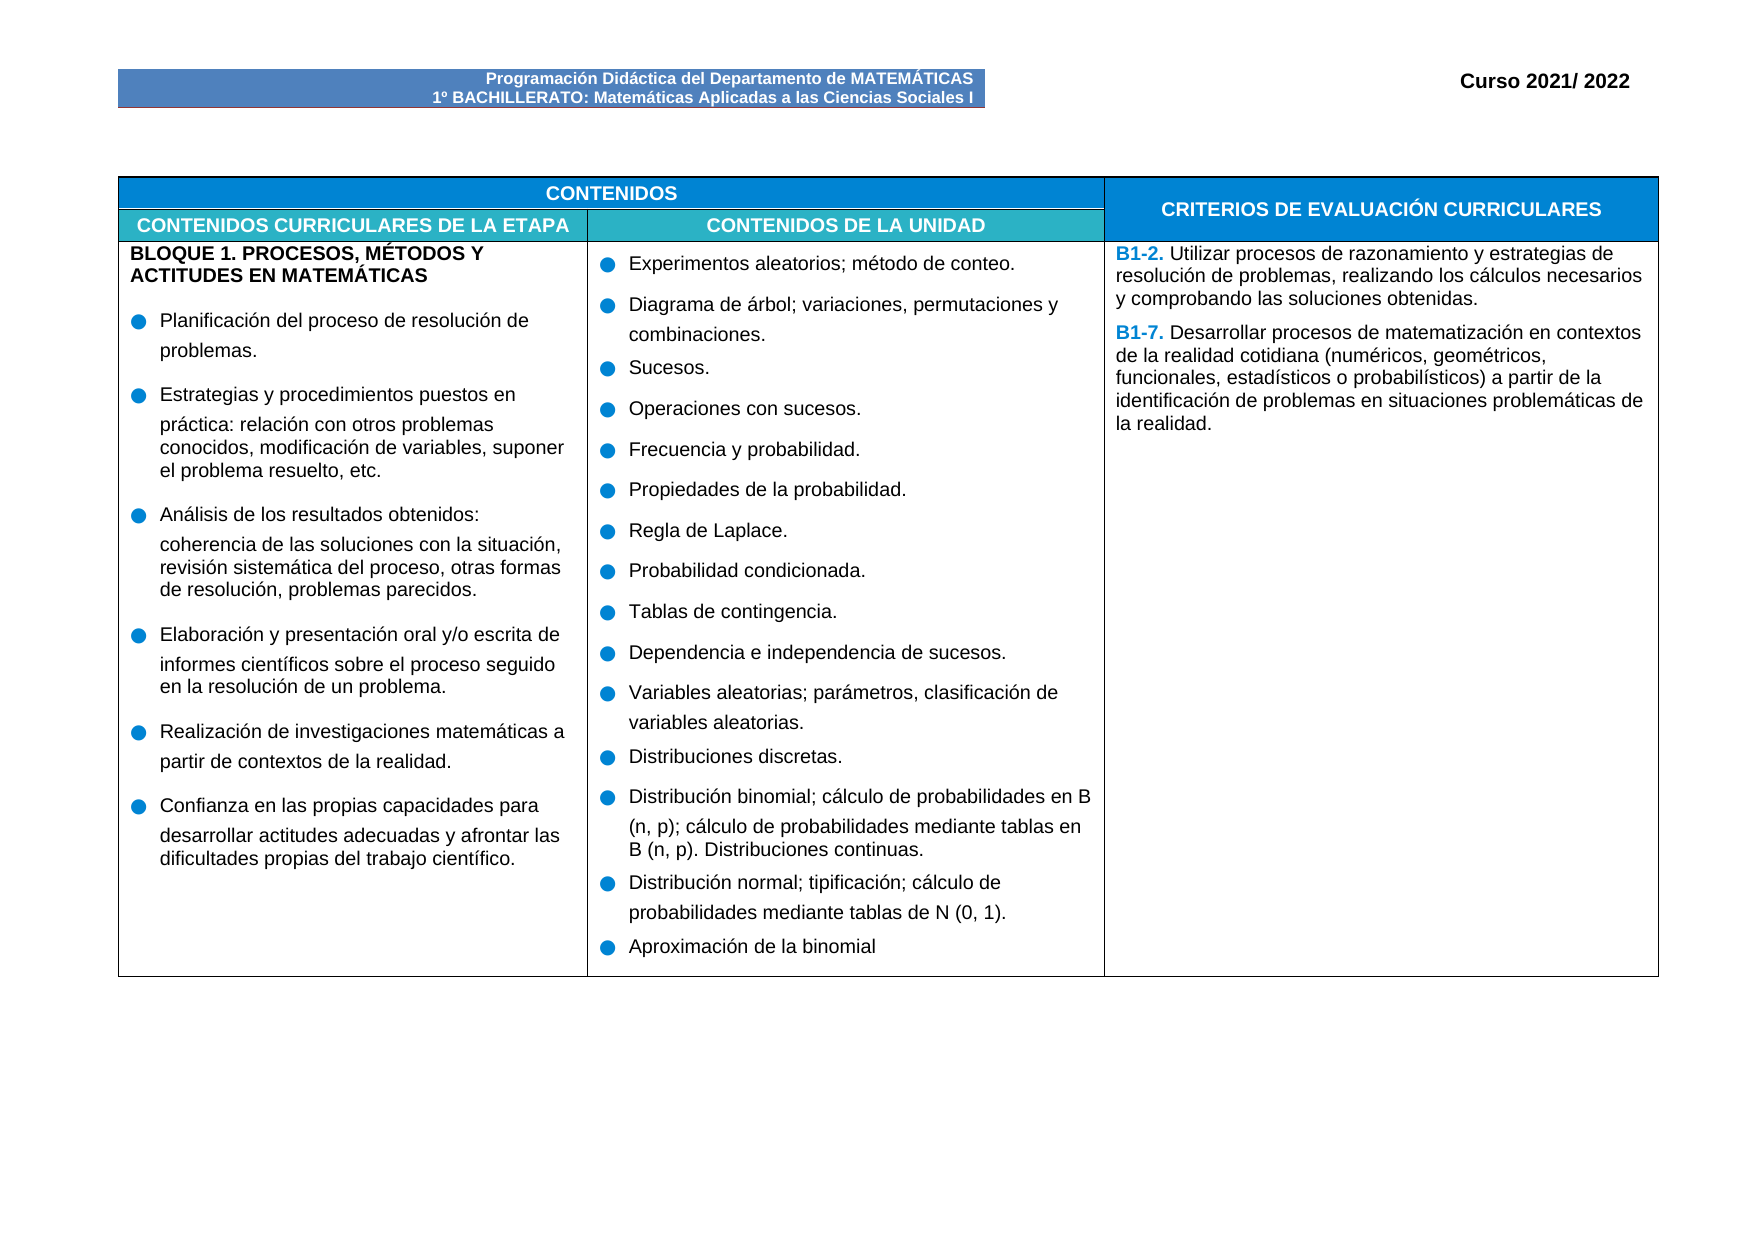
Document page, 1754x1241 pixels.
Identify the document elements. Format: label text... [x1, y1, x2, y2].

table_cell B1-2. Utilizar procesos de razonamiento y estrategias de resolución de problemas, realizando los cálculos necesarios y comprobando las soluciones obtenidas. B1-7. Desarrollar procesos de matematización en contextos de la realidad cotidiana (numéricos, geométricos, funcionales, estadísticos o probabilísticos) a partir de la identificación de problemas en situaciones problemáticas de la realidad. [1105, 242, 1658, 976]
table_cell CONTENIDOS DE LA UNIDAD [588, 210, 1104, 241]
table_header CRITERIOS DE EVALUACIÓN CURRICULARES [1105, 178, 1658, 241]
table_cell CONTENIDOS CURRICULARES DE LA ETAPA [119, 210, 587, 241]
table_cell BLOQUE 1. PROCESOS, MÉTODOS Y ACTITUDES EN MATEMÁTICAS Planificación del proceso de resolución de problemas. Estrategias y procedimientos puestos en práctica: relación con otros problemas conocidos, modificación de variables, suponer el problema resuelto, etc. Análisis de los resultados obtenidos: coherencia de las soluciones con la situación, revisión sistemática del proceso, otras formas de resolución, problemas parecidos. Elaboración y presentación oral y/o escrita de informes científicos sobre el proceso seguido en la resolución de un problema. Realización de investigaciones matemáticas a partir de contextos de la realidad. Confianza en las propias capacidades para desarrollar actitudes adecuadas y afrontar las dificultades propias del trabajo científico. [119, 242, 587, 976]
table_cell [588, 242, 1104, 976]
table_header CONTENIDOS [119, 178, 1104, 208]
